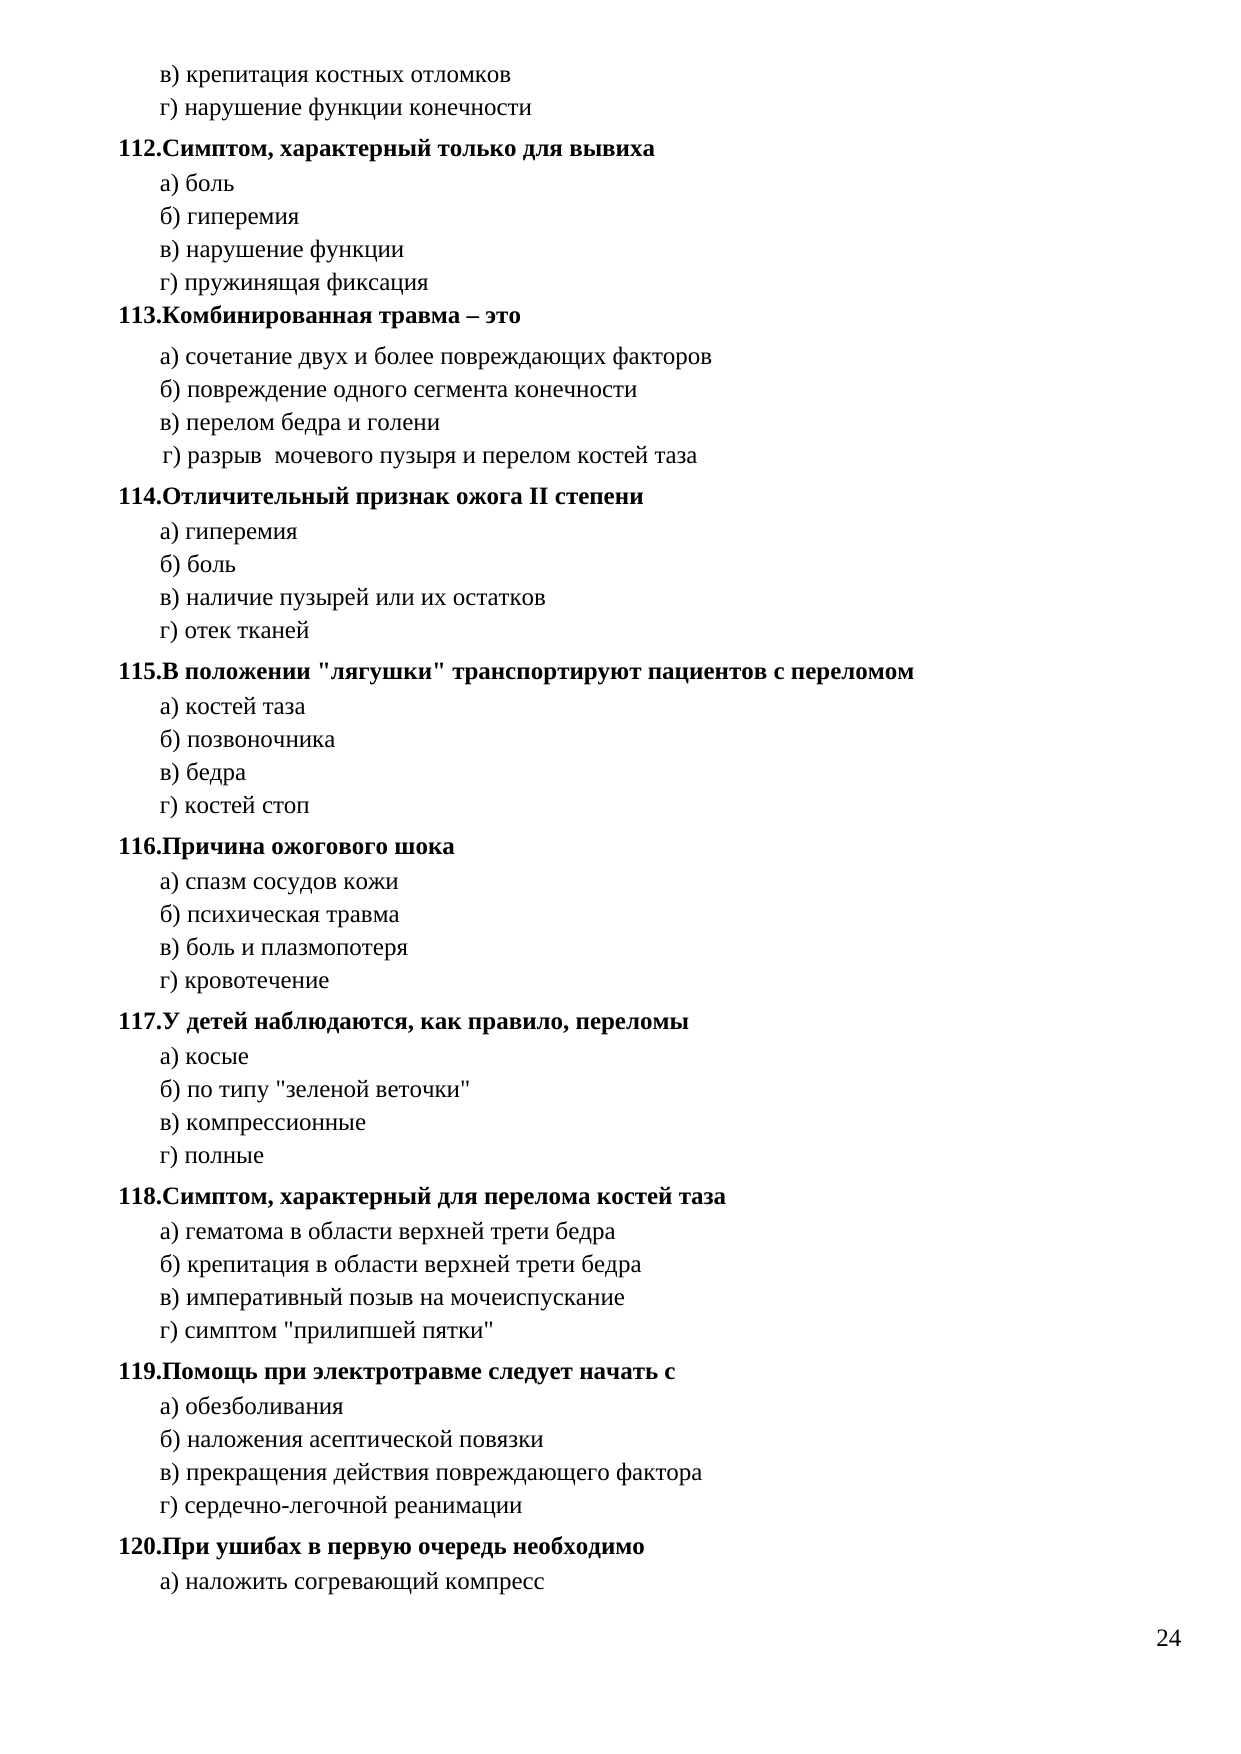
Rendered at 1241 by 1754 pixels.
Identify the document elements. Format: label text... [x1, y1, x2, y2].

text а) спазм сосудов кожи [159, 866, 1181, 895]
text б) наложения асептической повязки [159, 1424, 1181, 1453]
text а) гиперемия [159, 516, 1181, 545]
text б) психическая травма [159, 899, 1181, 928]
text г) сердечно-легочной реанимации [159, 1490, 1181, 1519]
text в) наличие пузырей или их остатков [159, 582, 1181, 611]
text б) повреждение одного сегмента конечности [159, 374, 1181, 403]
text 119.Помощь при электротравме следует начать с [118, 1356, 1181, 1385]
text а) косые [159, 1041, 1181, 1070]
text б) крепитация в области верхней трети бедра [159, 1249, 1181, 1278]
text в) боль и плазмопотеря [159, 932, 1181, 961]
text а) боль [159, 168, 1181, 197]
text б) гиперемия [159, 201, 1181, 230]
text г) отек тканей [159, 615, 1181, 644]
text в) прекращения действия повреждающего фактора [159, 1457, 1181, 1486]
text в) компрессионные [159, 1107, 1181, 1136]
text г) полные [159, 1140, 1181, 1169]
text а) сочетание двух и более повреждающих факторов [159, 341, 1181, 370]
text а) наложить согревающий компресс [159, 1566, 1181, 1595]
text б) позвоночника [159, 724, 1181, 753]
text г) симптом "прилипшей пятки" [159, 1315, 1181, 1344]
text г) кровотечение [159, 965, 1181, 994]
text г) разрыв мочевого пузыря и перелом костей таза [118, 440, 1181, 469]
text 114.Отличительный признак ожога II степени [118, 481, 1181, 510]
text в) императивный позыв на мочеиспускание [159, 1282, 1181, 1311]
text в) крепитация костных отломков [159, 59, 1181, 88]
text г) нарушение функции конечности [159, 92, 1181, 121]
text б) по типу "зеленой веточки" [159, 1074, 1181, 1103]
text а) обезболивания [159, 1391, 1181, 1420]
text а) костей таза [159, 691, 1181, 720]
text 115.В положении "лягушки" транспортируют пациентов с переломом [118, 656, 1181, 685]
text а) гематома в области верхней трети бедра [159, 1216, 1181, 1245]
text в) бедра [159, 757, 1181, 786]
text 113.Комбинированная травма – это [118, 300, 1181, 329]
text г) пружинящая фиксация [159, 267, 1181, 296]
text 118.Симптом, характерный для перелома костей таза [118, 1181, 1181, 1210]
text 112.Симптом, характерный только для вывиха [118, 133, 1181, 162]
text в) нарушение функции [159, 234, 1181, 263]
text 120.При ушибах в первую очередь необходимо [118, 1531, 1181, 1560]
text 117.У детей наблюдаются, как правило, переломы [118, 1006, 1181, 1035]
text в) перелом бедра и голени [159, 407, 1181, 436]
text 116.Причина ожогового шока [118, 831, 1181, 860]
text г) костей стоп [159, 790, 1181, 819]
text б) боль [159, 549, 1181, 578]
